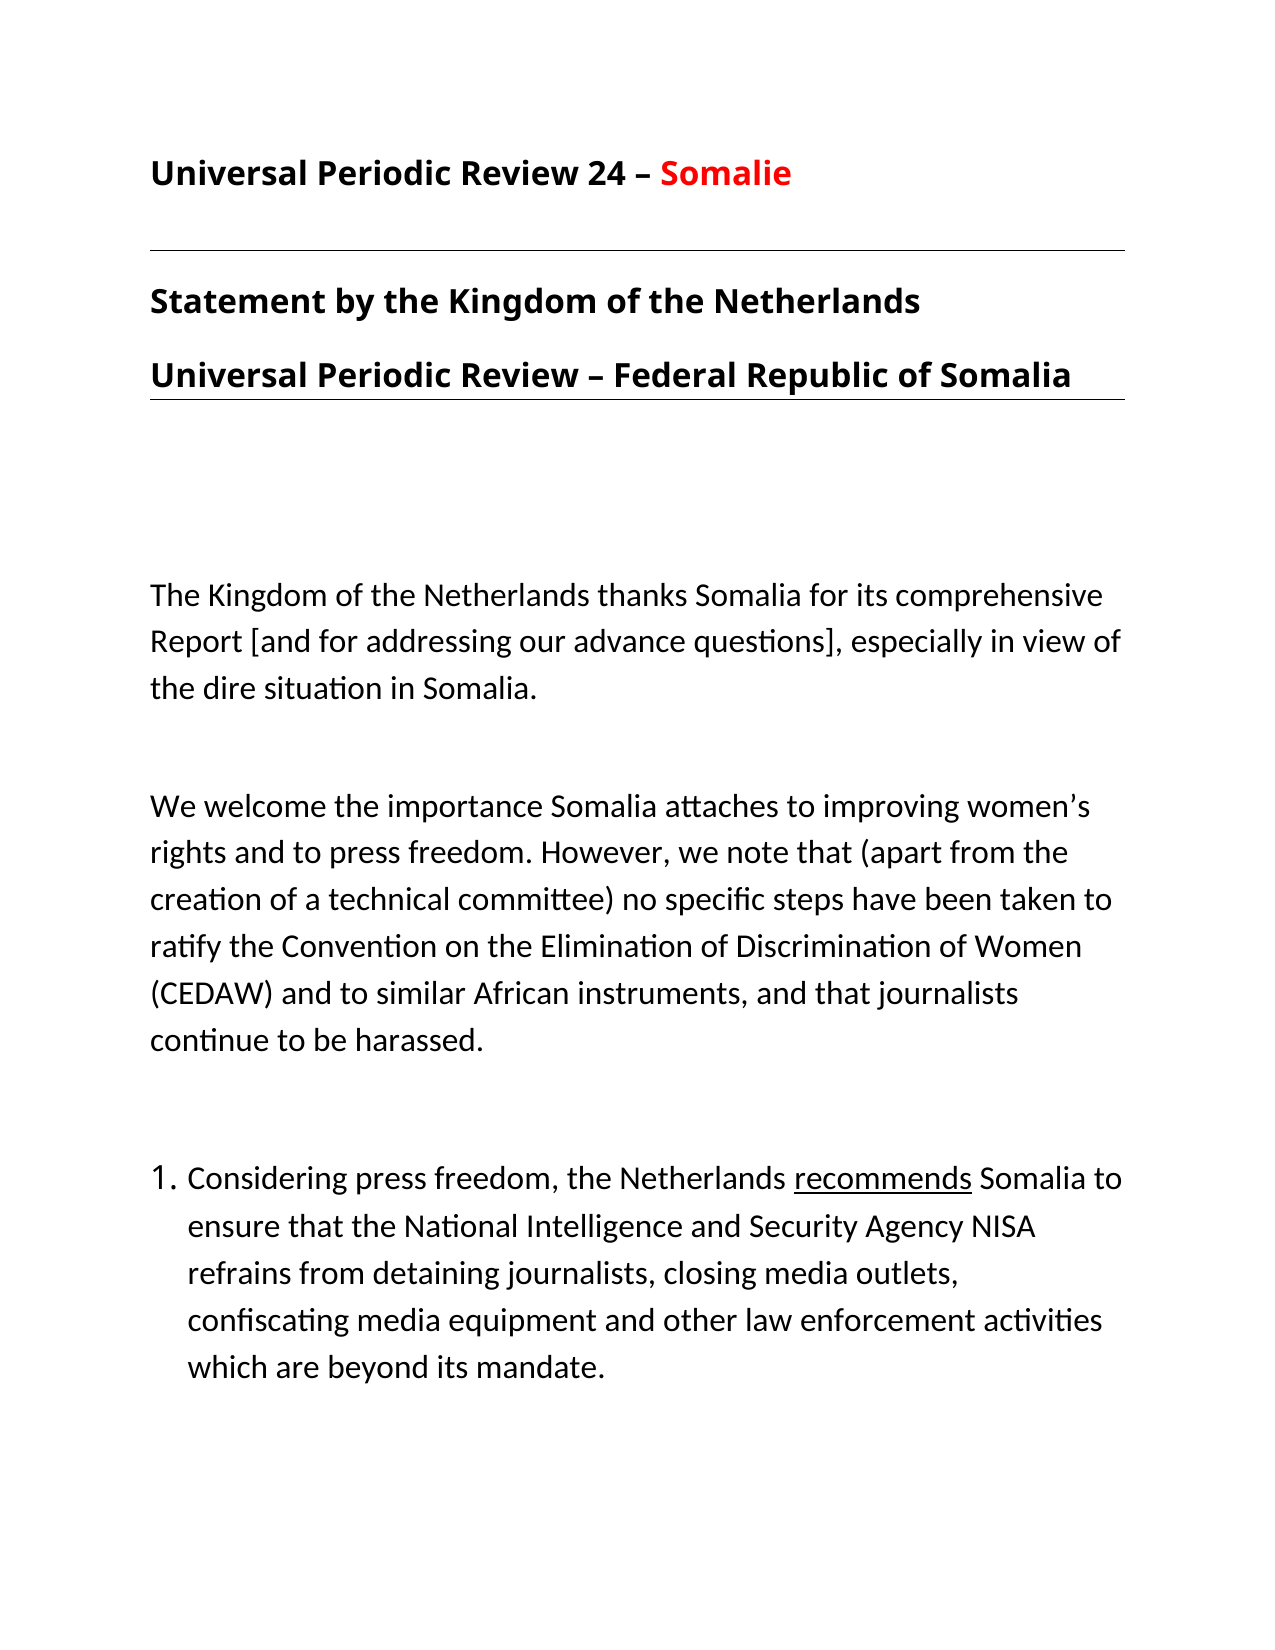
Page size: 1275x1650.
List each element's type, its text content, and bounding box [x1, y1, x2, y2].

text Universal Periodic Review 24 – Somalie [150, 150, 1125, 195]
text Statement by the Kingdom of the Netherlands [150, 278, 1125, 324]
text Universal Periodic Review – Federal Republic of Somalia [150, 351, 1125, 399]
text We welcome the importance Somalia attaches to improving women’s rights and to press freedom. However, we note that (apart from the creation of a technical committee) no specific steps have been taken to ratify the Convention on the Elimination of Discrimination of Women (CEDAW) and to similar African instruments, and that journalists continue to be harassed. [150, 785, 1125, 1059]
text The Kingdom of the Netherlands thanks Somalia for its comprehensive Report [and for addressing our advance questions], especially in view of the dire situation in Somalia. [150, 573, 1125, 708]
list Considering press freedom, the Netherlands recommends Somalia to ensure that the National Intelligence and Security Agency NISA refrains from detaining journalists, closing media outlets, confiscating media equipment and other law enforcement activities which are beyond its mandate. [150, 1154, 1125, 1386]
